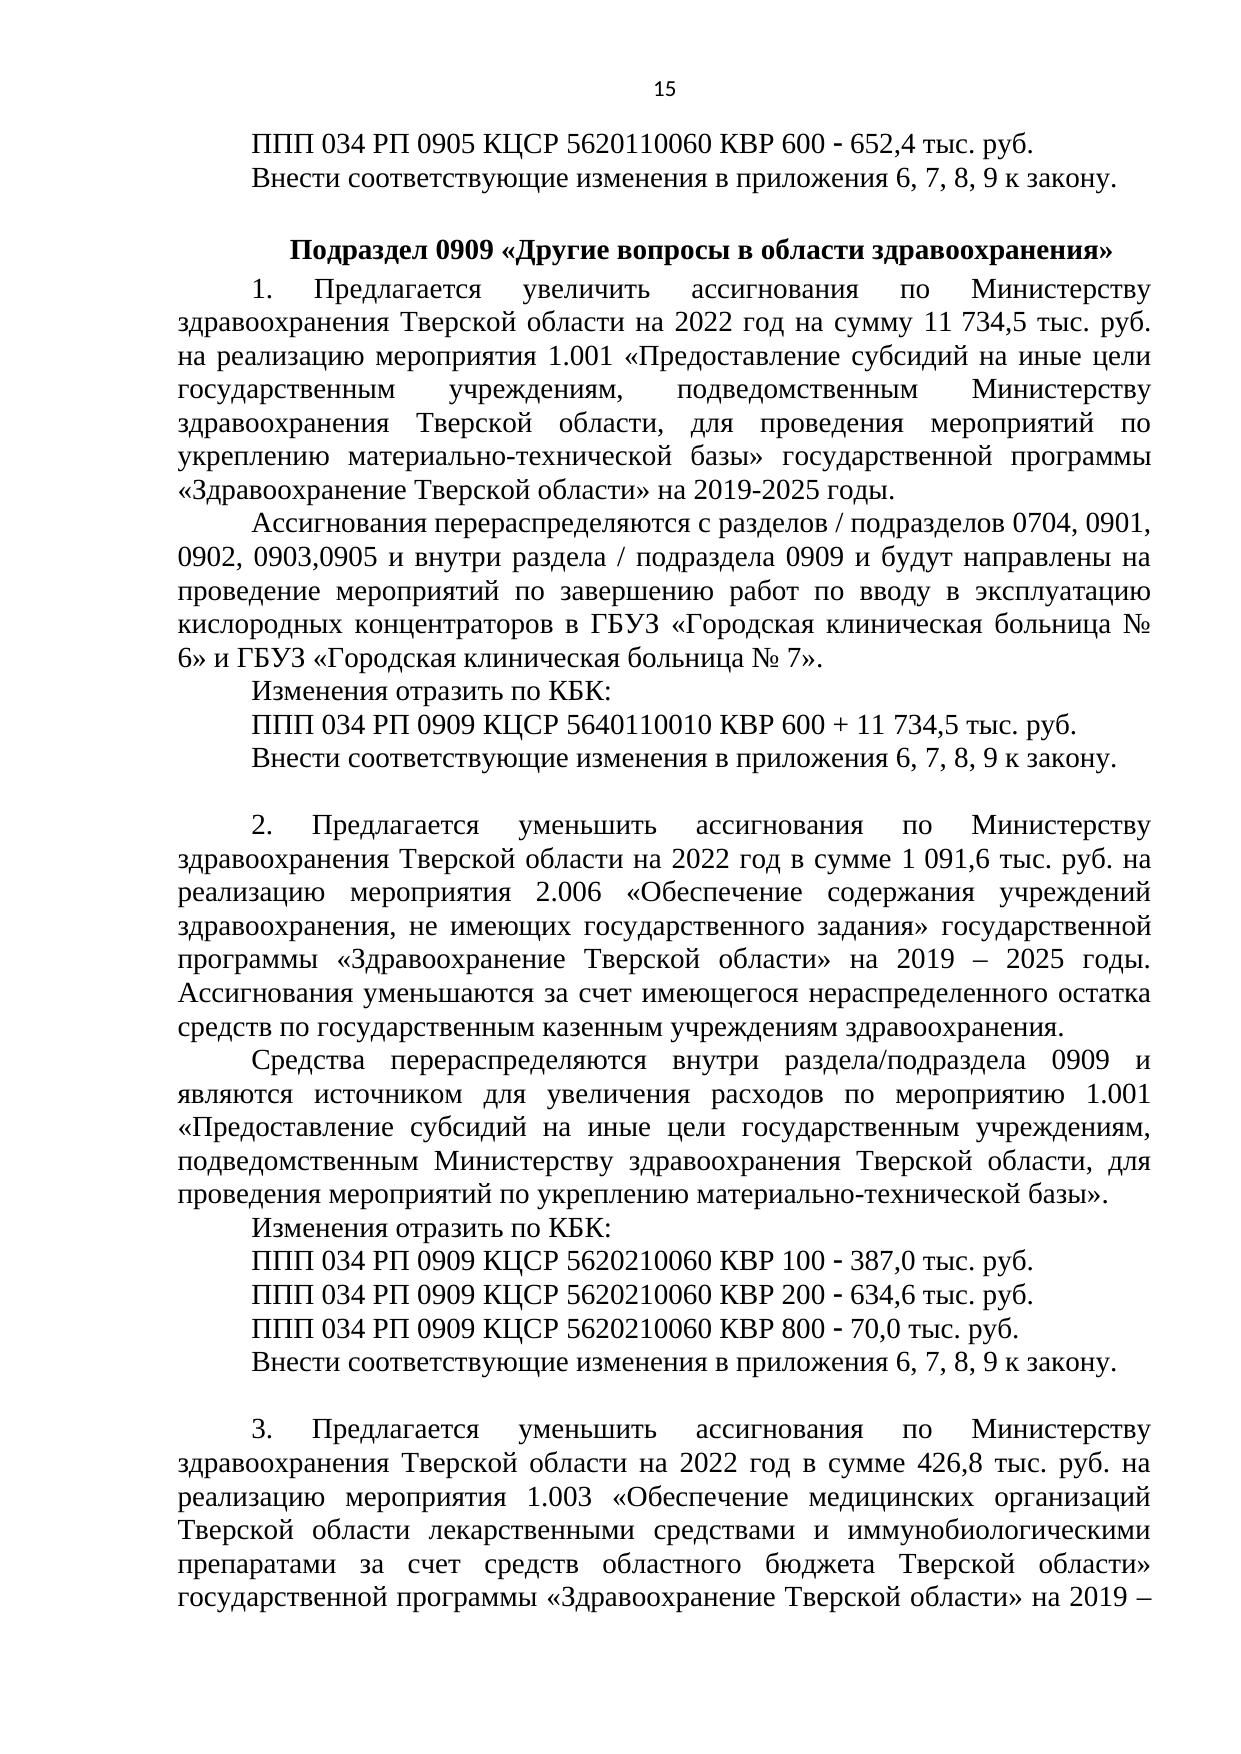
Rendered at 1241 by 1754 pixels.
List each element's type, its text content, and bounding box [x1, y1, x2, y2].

text ППП 034 РП 0909 КЦСР 5620210060 КВР 800 70,0 тыс. руб. [177, 1311, 1152, 1344]
text Ассигнования перераспределяются с разделов / подразделов 0704, 0901, 0902, 0903,0905 и внутри раздела / подраздела 0909 и будут направлены на проведение мероприятий по завершению работ по вводу в эксплуатацию кислородных концентраторов в ГБУЗ «Городская клиническая больница № 6» и ГБУЗ «Городская клиническая больница № 7». [177, 506, 1152, 673]
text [177, 1412, 1152, 1613]
text Изменения отразить по КБК: [177, 1210, 1152, 1243]
text ППП 034 РП 0905 КЦСР 5620110060 КВР 600 652,4 тыс. руб. [177, 127, 1152, 160]
text Средства перераспределяются внутри раздела/подраздела 0909 и являются источником для увеличения расходов по мероприятию 1.001 «Предоставление субсидий на иные цели государственным учреждениям, подведомственным Министерству здравоохранения Тверской области, для проведения мероприятий по укреплению материально-технической базы». [177, 1042, 1152, 1210]
text ППП 034 РП 0909 КЦСР 5620210060 КВР 200 634,6 тыс. руб. [177, 1277, 1152, 1311]
text ППП 034 РП 0909 КЦСР 5620210060 КВР 100 387,0 тыс. руб. [177, 1243, 1152, 1277]
subtitle Подраздел 0909 «Другие вопросы в области здравоохранения» [177, 232, 1152, 266]
text 2. Предлагается уменьшить ассигнования по Министерству здравоохранения Тверской области на 2022 год в сумме 1 091,6 тыс. руб. на реализацию мероприятия 2.006 «Обеспечение содержания учреждений здравоохранения, не имеющих государственного задания» государственной программы «Здравоохранение Тверской области» на 2019 – 2025 годы. Ассигнования уменьшаются за счет имеющегося нераспределенного остатка средств по государственным казенным учреждениям здравоохранения. [177, 807, 1152, 1042]
text Изменения отразить по КБК: [177, 673, 1152, 707]
text Внести соответствующие изменения в приложения 6, 7, 8, 9 к закону. [177, 160, 1152, 194]
text Внести соответствующие изменения в приложения 6, 7, 8, 9 к закону. [177, 1344, 1152, 1378]
text ППП 034 РП 0909 КЦСР 5640110010 КВР 600 + 11 734,5 тыс. руб. [177, 707, 1152, 740]
text Внести соответствующие изменения в приложения 6, 7, 8, 9 к закону. [177, 740, 1152, 774]
text 1. Предлагается увеличить ассигнования по Министерству здравоохранения Тверской области на 2022 год на сумму 11 734,5 тыс. руб. на реализацию мероприятия 1.001 «Предоставление субсидий на иные цели государственным учреждениям, подведомственным Министерству здравоохранения Тверской области, для проведения мероприятий по укреплению материально-технической базы» государственной программы «Здравоохранение Тверской области» на 2019-2025 годы. [177, 271, 1152, 506]
